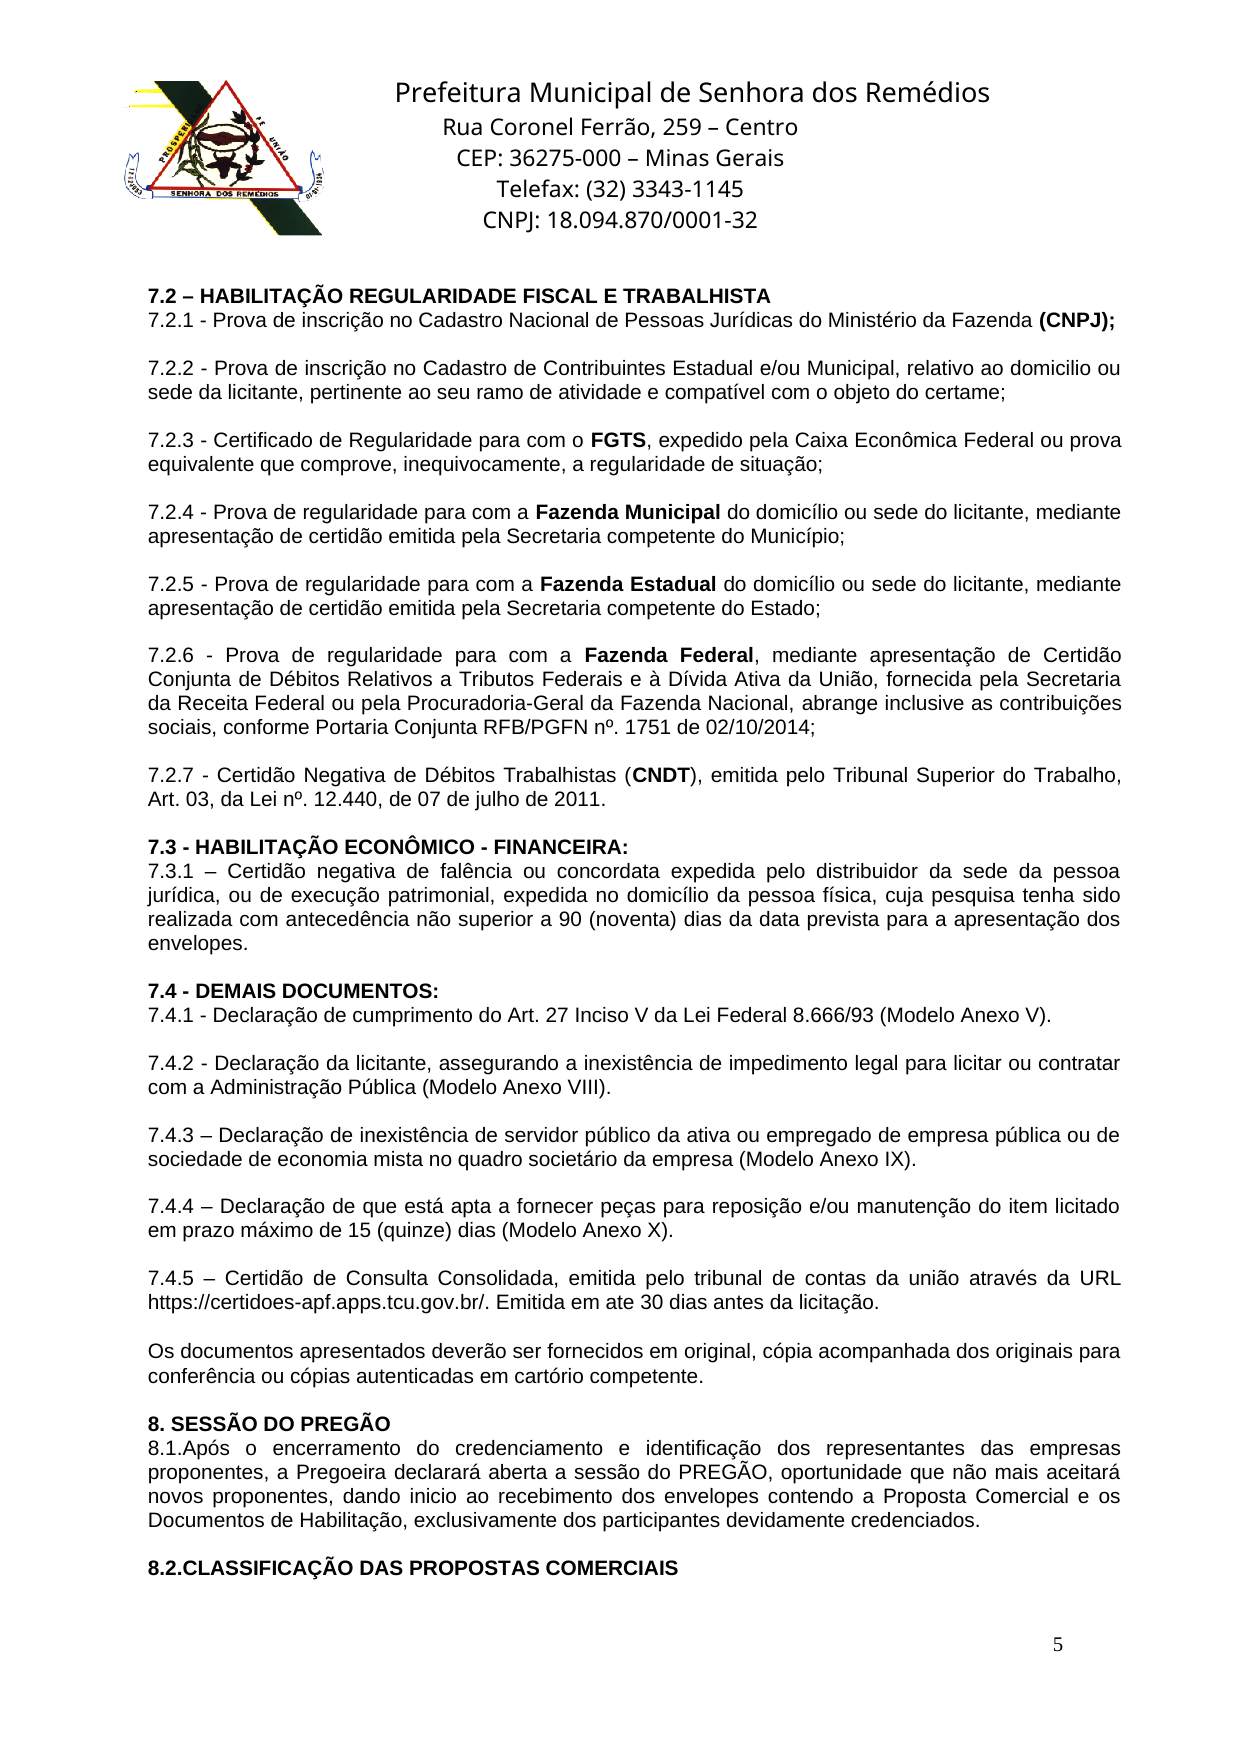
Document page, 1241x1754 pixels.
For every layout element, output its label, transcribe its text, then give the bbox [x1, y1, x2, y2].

text 7.3.1 – Certidão negativa de falência ou concordata expedida pelo distribuidor da sede da pessoa jurídica, ou de execução patrimonial, expedida no domicílio da pessoa física, cuja pesquisa tenha sido realizada com antecedência não superior a 90 (noventa) dias da data prevista para a apresentação dos envelopes. [148, 859, 1122, 955]
text 7.4.1 - Declaração de cumprimento do Art. 27 Inciso V da Lei Federal 8.666/93 (Modelo Anexo V). [148, 1003, 1122, 1027]
text 8.2.CLASSIFICAÇÃO DAS PROPOSTAS COMERCIAIS [148, 1556, 1122, 1580]
text 7.2.5 - Prova de regularidade para com a Fazenda Estadual do domicílio ou sede do licitante, mediante apresentação de certidão emitida pela Secretaria competente do Estado; [148, 571, 1122, 619]
text 7.4.5 – Certidão de Consulta Consolidada, emitida pelo tribunal de contas da união através da URL https://certidoes-apf.apps.tcu.gov.br/. Emitida em ate 30 dias antes da licitação. [148, 1266, 1122, 1314]
text 7.2.1 - Prova de inscrição no Cadastro Nacional de Pessoas Jurídicas do Ministério da Fazenda (CNPJ); [148, 308, 1122, 332]
text 7.4 - DEMAIS DOCUMENTOS: [148, 979, 1122, 1003]
text 7.4.3 – Declaração de inexistência de servidor público da ativa ou empregado de empresa pública ou de sociedade de economia mista no quadro societário da empresa (Modelo Anexo IX). [148, 1122, 1122, 1170]
text Os documentos apresentados deverão ser fornecidos em original, cópia acompanhada dos originais para conferência ou cópias autenticadas em cartório competente. [148, 1338, 1122, 1388]
text 7.2.6 - Prova de regularidade para com a Fazenda Federal, mediante apresentação de Certidão Conjunta de Débitos Relativos a Tributos Federais e à Dívida Ativa da União, fornecida pela Secretaria da Receita Federal ou pela Procuradoria-Geral da Fazenda Nacional, abrange inclusive as contribuições sociais, conforme Portaria Conjunta RFB/PGFN nº. 1751 de 02/10/2014; [148, 643, 1122, 739]
text 7.4.4 – Declaração de que está apta a fornecer peças para reposição e/ou manutenção do item licitado em prazo máximo de 15 (quinze) dias (Modelo Anexo X). [148, 1194, 1122, 1242]
text 7.2.7 - Certidão Negativa de Débitos Trabalhistas (CNDT), emitida pelo Tribunal Superior do Trabalho, Art. 03, da Lei nº. 12.440, de 07 de julho de 2011. [148, 763, 1122, 811]
text 7.4.2 - Declaração da licitante, assegurando a inexistência de impedimento legal para licitar ou contratar com a Administração Pública (Modelo Anexo VIII). [148, 1051, 1122, 1098]
text 7.2 – HABILITAÇÃO REGULARIDADE FISCAL E TRABALHISTA [148, 284, 1122, 308]
text 7.2.4 - Prova de regularidade para com a Fazenda Municipal do domicílio ou sede do licitante, mediante apresentação de certidão emitida pela Secretaria competente do Município; [148, 499, 1122, 547]
text 7.3 - HABILITAÇÃO ECONÔMICO - FINANCEIRA: [148, 835, 1122, 859]
text 7.2.3 - Certificado de Regularidade para com o FGTS, expedido pela Caixa Econômica Federal ou prova equivalente que comprove, inequivocamente, a regularidade de situação; [148, 428, 1122, 476]
text 8.1.Após o encerramento do credenciamento e identificação dos representantes das empresas proponentes, a Pregoeira declarará aberta a sessão do PREGÃO, oportunidade que não mais aceitará novos proponentes, dando inicio ao recebimento dos envelopes contendo a Proposta Comercial e os Documentos de Habilitação, exclusivamente dos participantes devidamente credenciados. [148, 1436, 1122, 1532]
text 8. SESSÃO DO PREGÃO [148, 1412, 1122, 1436]
text 7.2.2 - Prova de inscrição no Cadastro de Contribuintes Estadual e/ou Municipal, relativo ao domicilio ou sede da licitante, pertinente ao seu ramo de atividade e compatível com o objeto do certame; [148, 356, 1122, 404]
